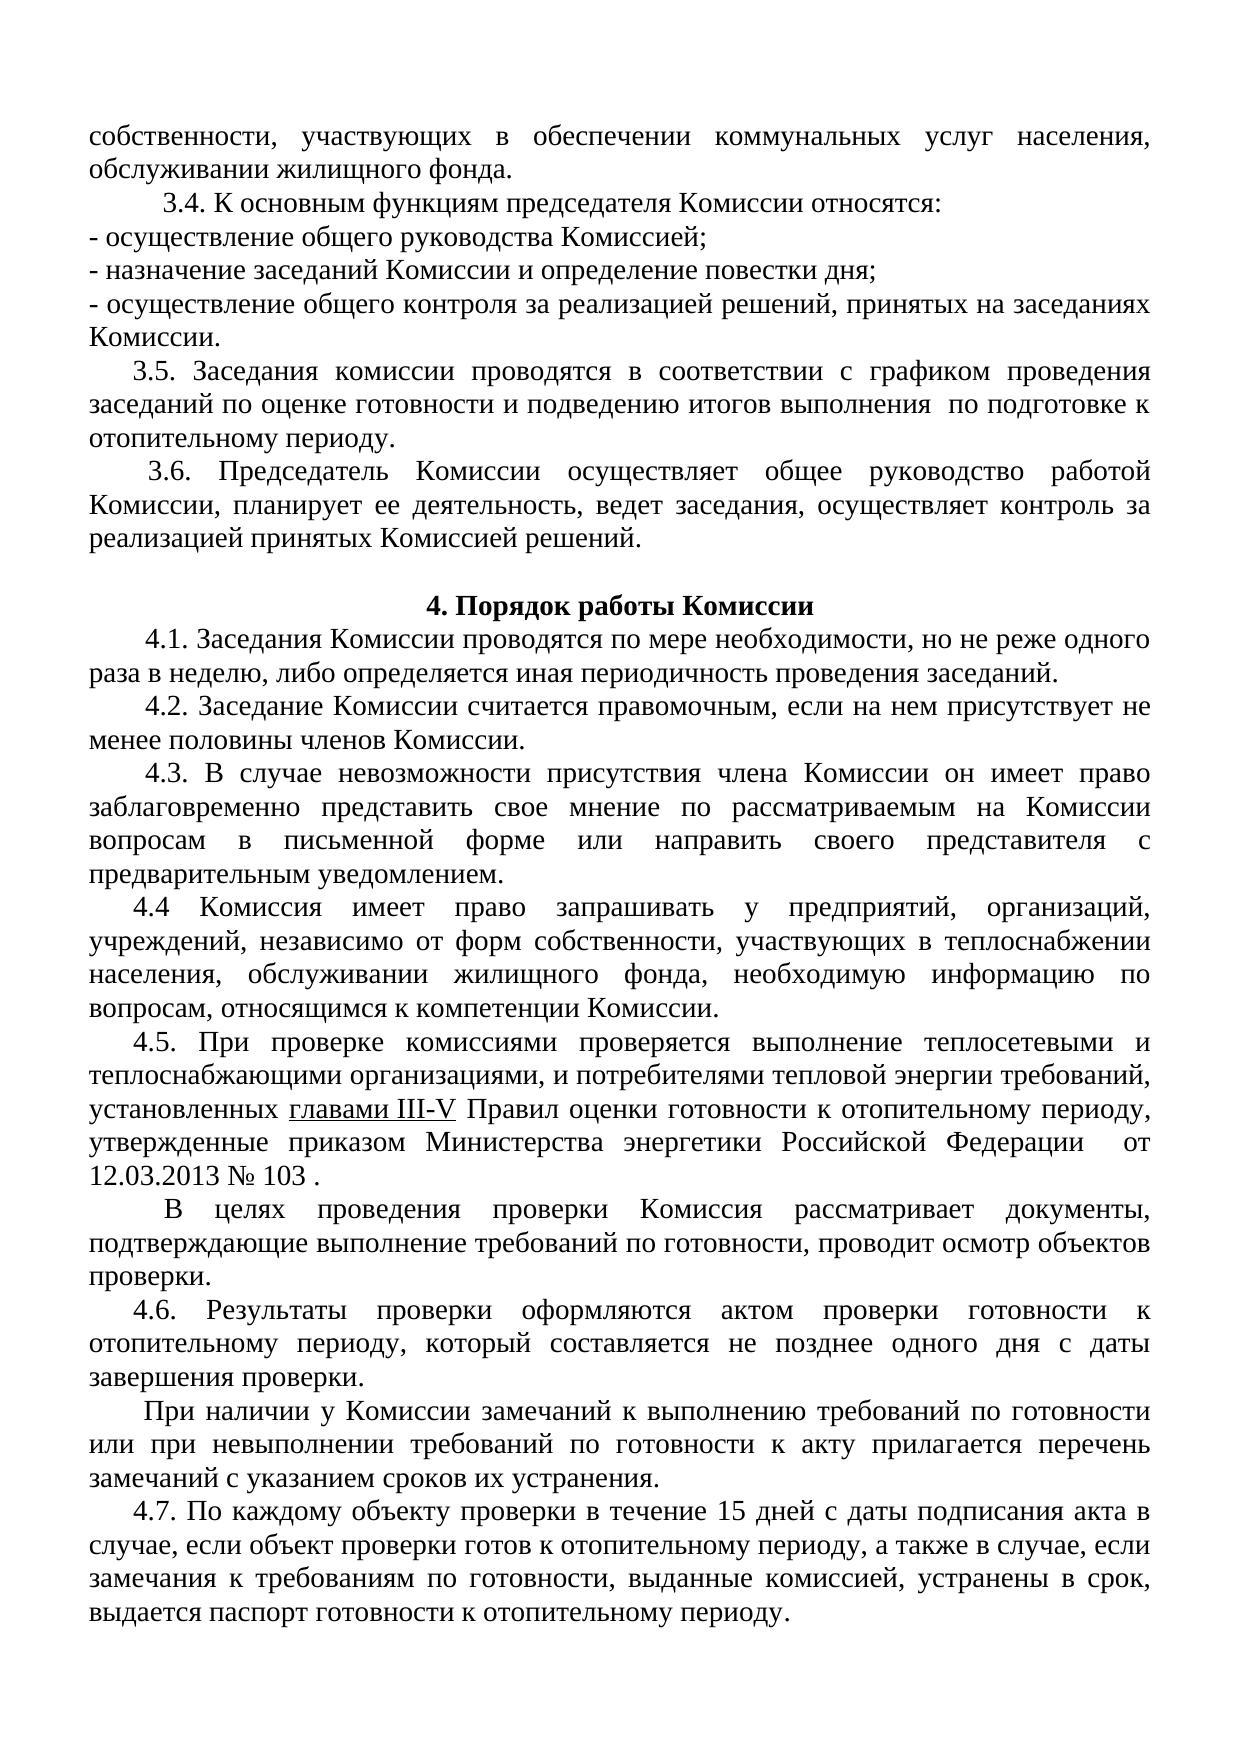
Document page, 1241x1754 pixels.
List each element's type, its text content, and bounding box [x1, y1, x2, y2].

text 4.6. Результаты проверки оформляются актом проверки готовности к отопительному периоду, который составляется не позднее одного дня с даты завершения проверки. [88, 1292, 1152, 1393]
text 4.5. При проверке комиссиями проверяется выполнение теплосетевыми и теплоснабжающими организациями, и потребителями тепловой энергии требований, установленных главами III-V Правил оценки готовности к отопительному периоду, утвержденные приказом Министерства энергетики Российской Федерации от 12.03.2013 № 103 . [88, 1024, 1152, 1191]
text 3.5. Заседания комиссии проводятся в соответствии с графиком проведения заседаний по оценке готовности и подведению итогов выполнения по подготовке к отопительному периоду. [88, 353, 1152, 453]
text 4.7. По каждому объекту проверки в течение 15 дней с даты подписания акта в случае, если объект проверки готов к отопительному периоду, а также в случае, если замечания к требованиям по готовности, выданные комиссией, устранены в срок, выдается паспорт готовности к отопительному периоду. [88, 1493, 1152, 1627]
text - назначение заседаний Комиссии и определение повестки дня; [88, 252, 1152, 286]
text 4.2. Заседание Комиссии считается правомочным, если на нем присутствует не менее половины членов Комиссии. [88, 688, 1152, 755]
text 3.6. Председатель Комиссии осуществляет общее руководство работой Комиссии, планирует ее деятельность, ведет заседания, осуществляет контроль за реализацией принятых Комиссией решений. [88, 453, 1152, 554]
text 4.1. Заседания Комиссии проводятся по мере необходимости, но не реже одного раза в неделю, либо определяется иная периодичность проведения заседаний. [88, 621, 1152, 688]
text 4.4 Комиссия имеет право запрашивать у предприятий, организаций, учреждений, независимо от форм собственности, участвующих в теплоснабжении населения, обслуживании жилищного фонда, необходимую информацию по вопросам, относящимся к компетенции Комиссии. [88, 889, 1152, 1024]
text 4.3. В случае невозможности присутствия члена Комиссии он имеет право заблаговременно представить свое мнение по рассматриваемым на Комиссии вопросам в письменной форме или направить своего представителя с предварительным уведомлением. [88, 755, 1152, 889]
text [88, 118, 1152, 185]
text - осуществление общего контроля за реализацией решений, принятых на заседаниях Комиссии. [88, 286, 1152, 353]
text В целях проведения проверки Комиссия рассматривает документы, подтверждающие выполнение требований по готовности, проводит осмотр объектов проверки. [88, 1191, 1152, 1292]
text 4. Порядок работы Комиссии [88, 588, 1152, 621]
text При наличии у Комиссии замечаний к выполнению требований по готовности или при невыполнении требований по готовности к акту прилагается перечень замечаний с указанием сроков их устранения. [88, 1393, 1152, 1493]
text - осуществление общего руководства Комиссией; [88, 219, 1152, 252]
text 3.4. К основным функциям председателя Комиссии относятся: [88, 185, 1152, 219]
